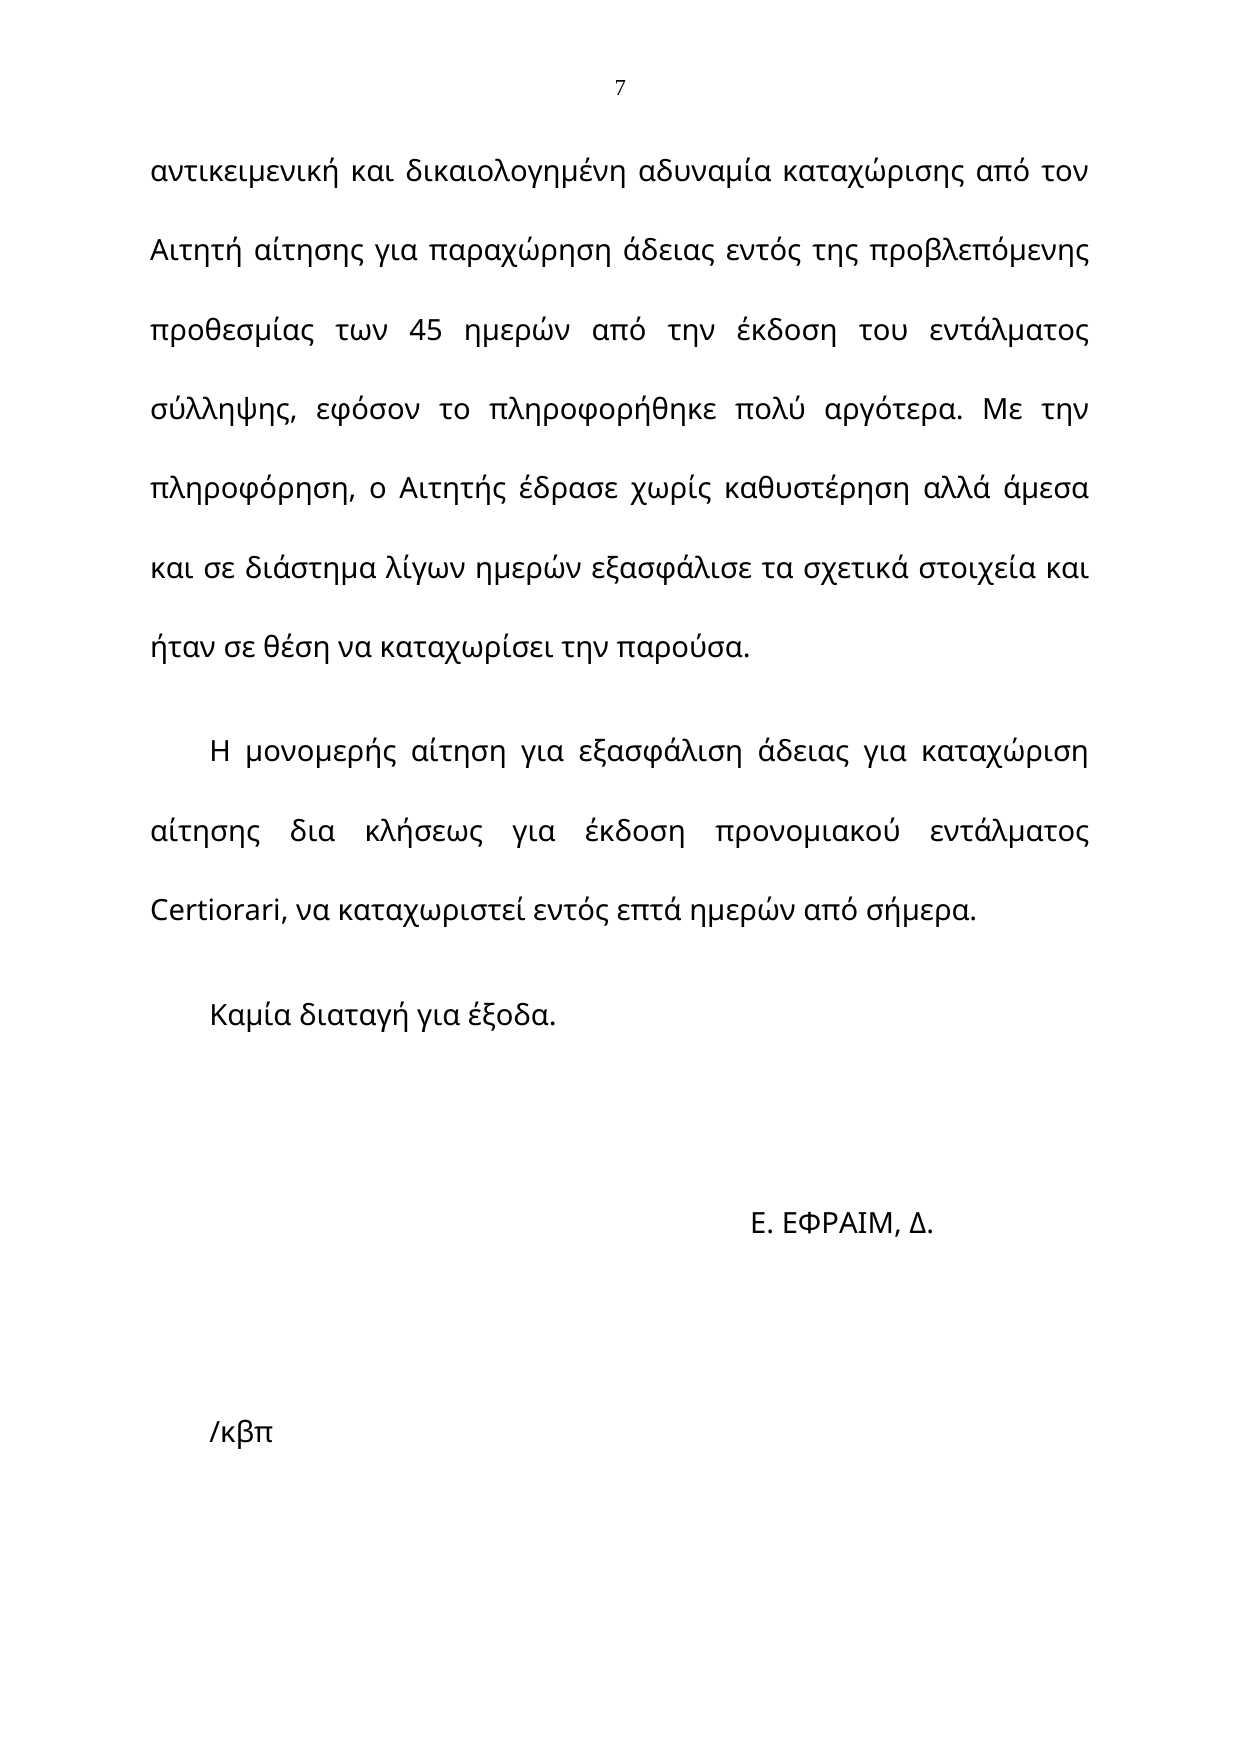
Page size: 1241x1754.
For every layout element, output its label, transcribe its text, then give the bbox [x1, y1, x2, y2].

text /κβπ [150, 1411, 1090, 1451]
text Η μονομερής αίτηση για εξασφάλιση άδειας για καταχώριση αίτησης δια κλήσεως για έκδοση προνομιακού εντάλματος Certiorari, να καταχωριστεί εντός επτά ημερών από σήμερα. [150, 731, 1090, 929]
text Ε. ΕΦΡΑΙΜ, Δ. [150, 1202, 1090, 1242]
text Καμία διαταγή για έξοδα. [150, 994, 1090, 1033]
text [150, 150, 1090, 666]
